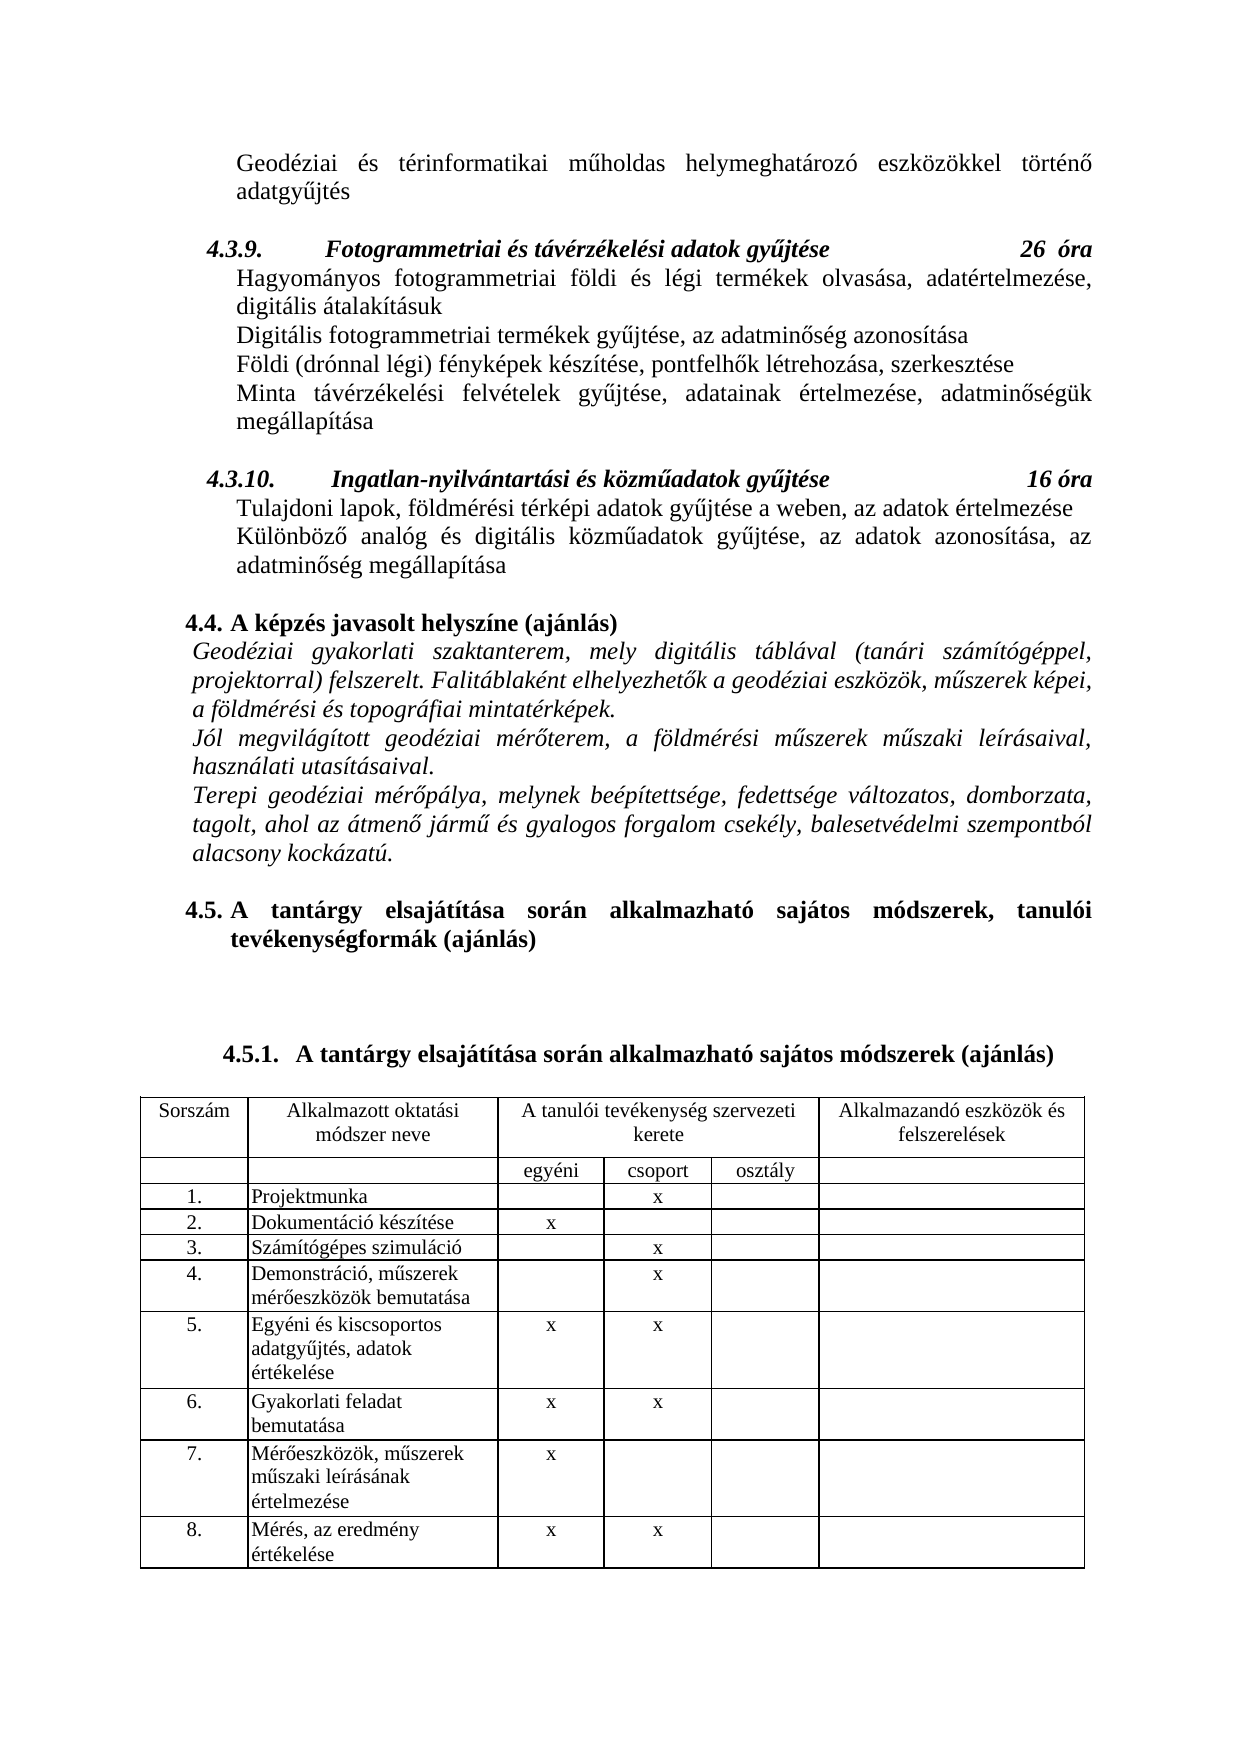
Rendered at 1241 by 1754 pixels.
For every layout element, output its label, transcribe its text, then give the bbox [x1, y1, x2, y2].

list A tantárgy elsajátítása során alkalmazható sajátos módszerek, tanulói tevékenységformák (ajánlás) [185, 895, 1093, 953]
table_cell x [605, 1184, 711, 1208]
table_cell x [605, 1261, 711, 1311]
table_cell [499, 1184, 603, 1208]
list Fotogrammetriai és távérzékelési adatok gyűjtése 26 óra [207, 234, 1093, 263]
text Terepi geodéziai mérőpálya, melynek beépítettsége, fedettsége változatos, domborzata, tagolt, ahol az átmenő jármű és gyalogos forgalom csekély, balesetvédelmi szempontból alacsony kockázatú. [192, 780, 1093, 866]
table_cell 5. [141, 1312, 247, 1388]
text Tulajdoni lapok, földmérési térképi adatok gyűjtése a weben, az adatok értelmezése [236, 493, 1093, 521]
text Digitális fotogrammetriai termékek gyűjtése, az adatminőség azonosítása [236, 320, 1093, 349]
table_cell [712, 1389, 818, 1439]
table_cell [820, 1312, 1084, 1388]
table_cell [820, 1235, 1084, 1259]
text Különböző analóg és digitális közműadatok gyűjtése, az adatok azonosítása, az adatminőség megállapítása [236, 521, 1093, 579]
table_cell 4. [141, 1261, 247, 1311]
table_cell csoport [605, 1158, 711, 1182]
table_cell [249, 1158, 497, 1182]
table_cell 3. [141, 1235, 247, 1259]
list A tantárgy elsajátítása során alkalmazható sajátos módszerek (ajánlás) [223, 1039, 1093, 1068]
table_cell [499, 1261, 603, 1311]
table_cell [605, 1210, 711, 1234]
table_cell x [499, 1210, 603, 1234]
table_cell [712, 1441, 818, 1516]
table_cell x [499, 1312, 603, 1388]
table_cell [712, 1261, 818, 1311]
table_cell osztály [712, 1158, 818, 1182]
table_cell [820, 1261, 1084, 1311]
table_cell [820, 1441, 1084, 1516]
table_cell x [605, 1312, 711, 1388]
text Hagyományos fotogrammetriai földi és légi termékek olvasása, adatértelmezése, digitális átalakításuk [236, 263, 1093, 320]
table_cell Számítógépes szimuláció [249, 1235, 497, 1259]
table_cell [712, 1184, 818, 1208]
table_cell x [605, 1389, 711, 1439]
table_cell Mérőeszközök, műszerek műszaki leírásának értelmezése [249, 1441, 497, 1516]
list Ingatlan-nyilvántartási és közműadatok gyűjtése 16 óra [207, 464, 1093, 493]
table_cell [712, 1517, 818, 1567]
table_cell Dokumentáció készítése [249, 1210, 497, 1234]
table_cell [820, 1389, 1084, 1439]
table_cell [820, 1184, 1084, 1208]
text Geodéziai gyakorlati szaktanterem, mely digitális táblával (tanári számítógéppel, projektorral) felszerelt. Falitáblaként elhelyezhetők a geodéziai eszközök, műszerek képei, a földmérési és topográfiai mintatérképek. [192, 636, 1093, 723]
table_header Alkalmazandó eszközök és felszerelések [820, 1098, 1084, 1157]
table_cell egyéni [499, 1158, 603, 1182]
table_cell x [499, 1389, 603, 1439]
table_cell [712, 1210, 818, 1234]
table_cell Mérés, az eredmény értékelése [249, 1517, 497, 1567]
table_cell Projektmunka [249, 1184, 497, 1208]
table_cell x [499, 1441, 603, 1516]
table_cell [712, 1235, 818, 1259]
table_cell [141, 1158, 247, 1182]
table_cell 2. [141, 1210, 247, 1234]
table_cell [605, 1441, 711, 1516]
table_cell Demonstráció, műszerek mérőeszközök bemutatása [249, 1261, 497, 1311]
table_cell Gyakorlati feladat bemutatása [249, 1389, 497, 1439]
table_cell x [605, 1517, 711, 1567]
table_header A tanulói tevékenység szervezeti kerete [499, 1098, 818, 1157]
text Jól megvilágított geodéziai mérőterem, a földmérési műszerek műszaki leírásaival, használati utasításaival. [192, 723, 1093, 780]
table_cell [499, 1235, 603, 1259]
text Földi (drónnal légi) fényképek készítése, pontfelhők létrehozása, szerkesztése [236, 349, 1093, 378]
table_cell 8. [141, 1517, 247, 1567]
table_cell [712, 1312, 818, 1388]
table_cell x [499, 1517, 603, 1567]
table_cell 1. [141, 1184, 247, 1208]
table_cell [820, 1158, 1084, 1182]
table_cell x [605, 1235, 711, 1259]
table_cell 7. [141, 1441, 247, 1516]
table_cell [820, 1210, 1084, 1234]
table_header Alkalmazott oktatási módszer neve [249, 1098, 497, 1157]
table_header Sorszám [141, 1098, 247, 1157]
text Minta távérzékelési felvételek gyűjtése, adatainak értelmezése, adatminőségük megállapítása [236, 378, 1093, 435]
text Geodéziai és térinformatikai műholdas helymeghatározó eszközökkel történő adatgyűjtés [236, 148, 1093, 205]
list A képzés javasolt helyszíne (ajánlás) [185, 608, 1093, 636]
table_cell 6. [141, 1389, 247, 1439]
table_cell Egyéni és kiscsoportos adatgyűjtés, adatok értékelése [249, 1312, 497, 1388]
table_cell [820, 1517, 1084, 1567]
